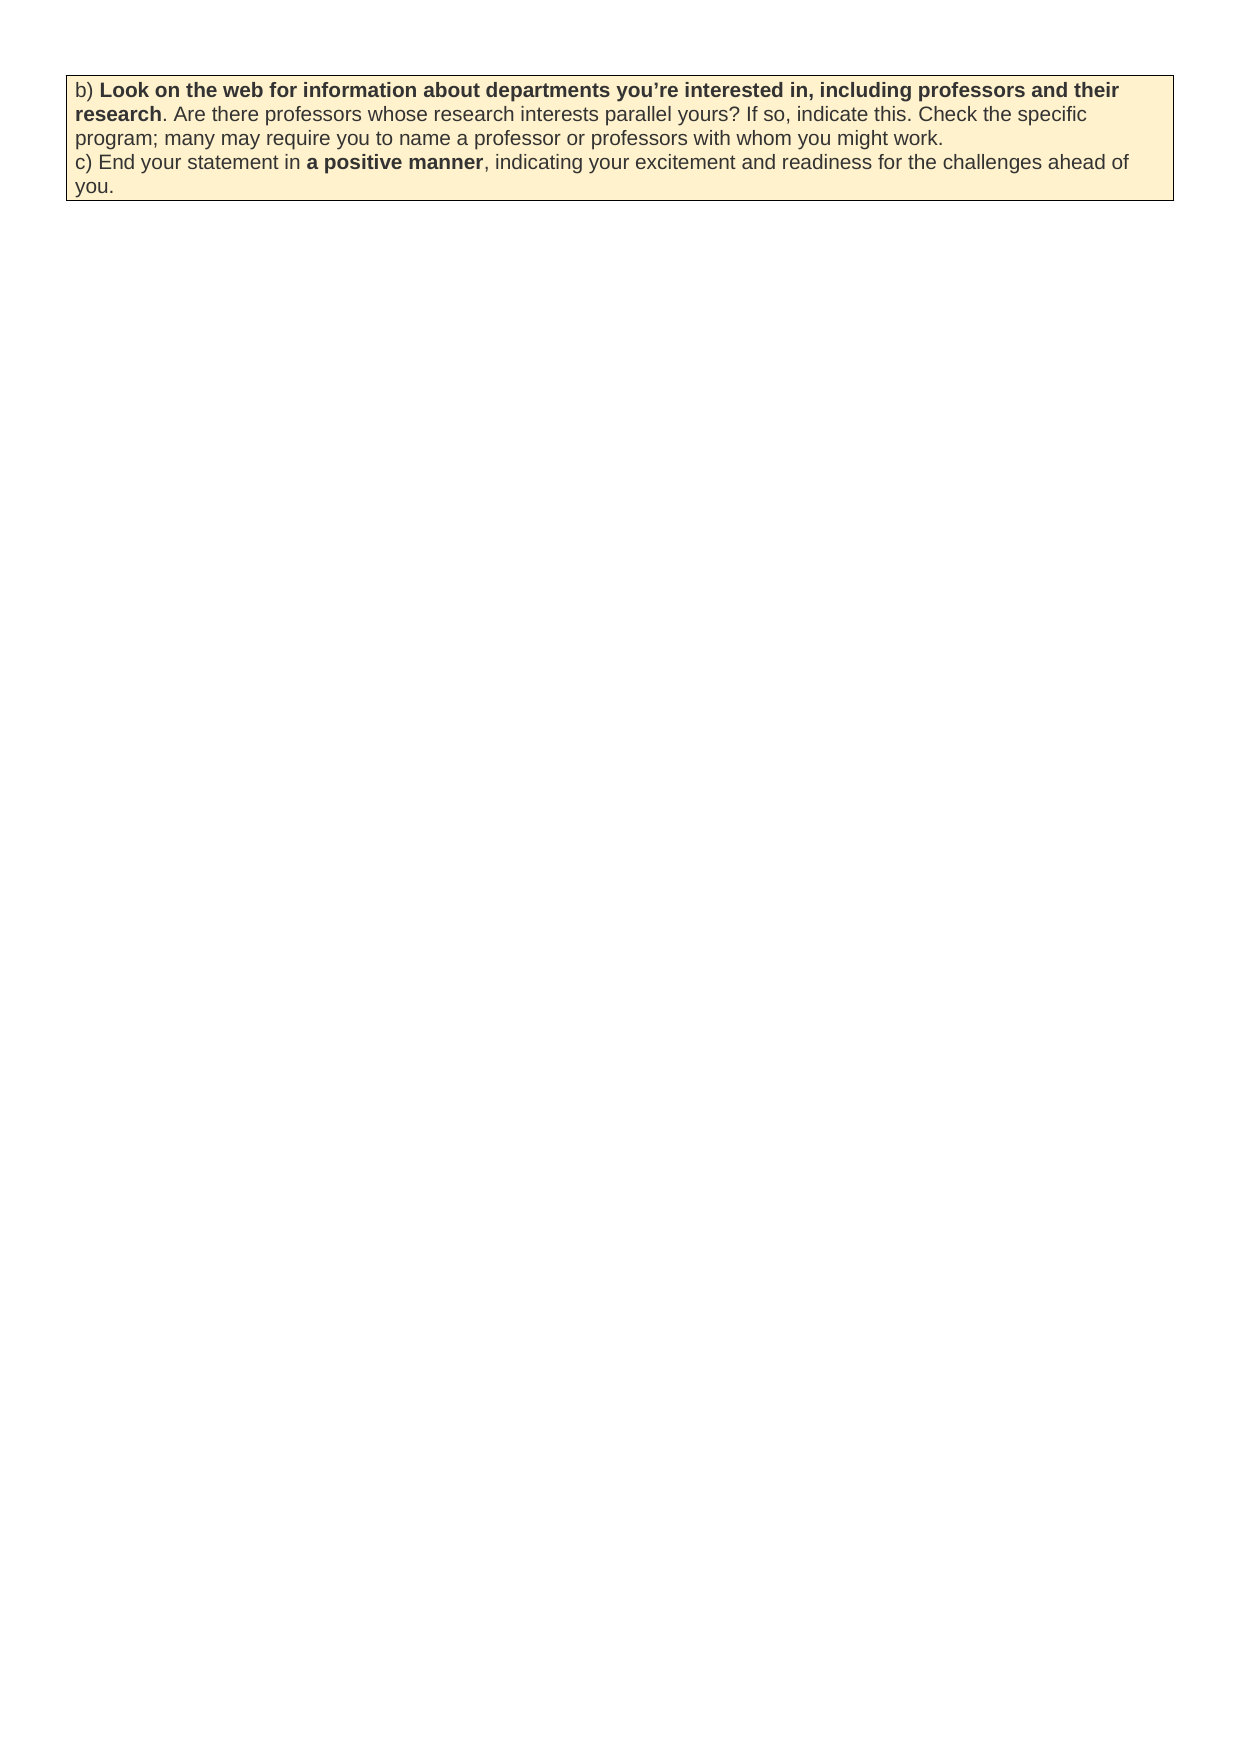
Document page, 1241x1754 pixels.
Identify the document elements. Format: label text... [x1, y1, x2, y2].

text c) End your statement in a positive manner, indicating your excitement and readiness for the challenges ahead of you. [67, 147, 1173, 200]
text b) Look on the web for information about departments you’re interested in, including professors and their research. Are there professors whose research interests parallel yours? If so, indicate this. Check the specific program; many may require you to name a professor or professors with whom you might work. [67, 76, 1173, 147]
